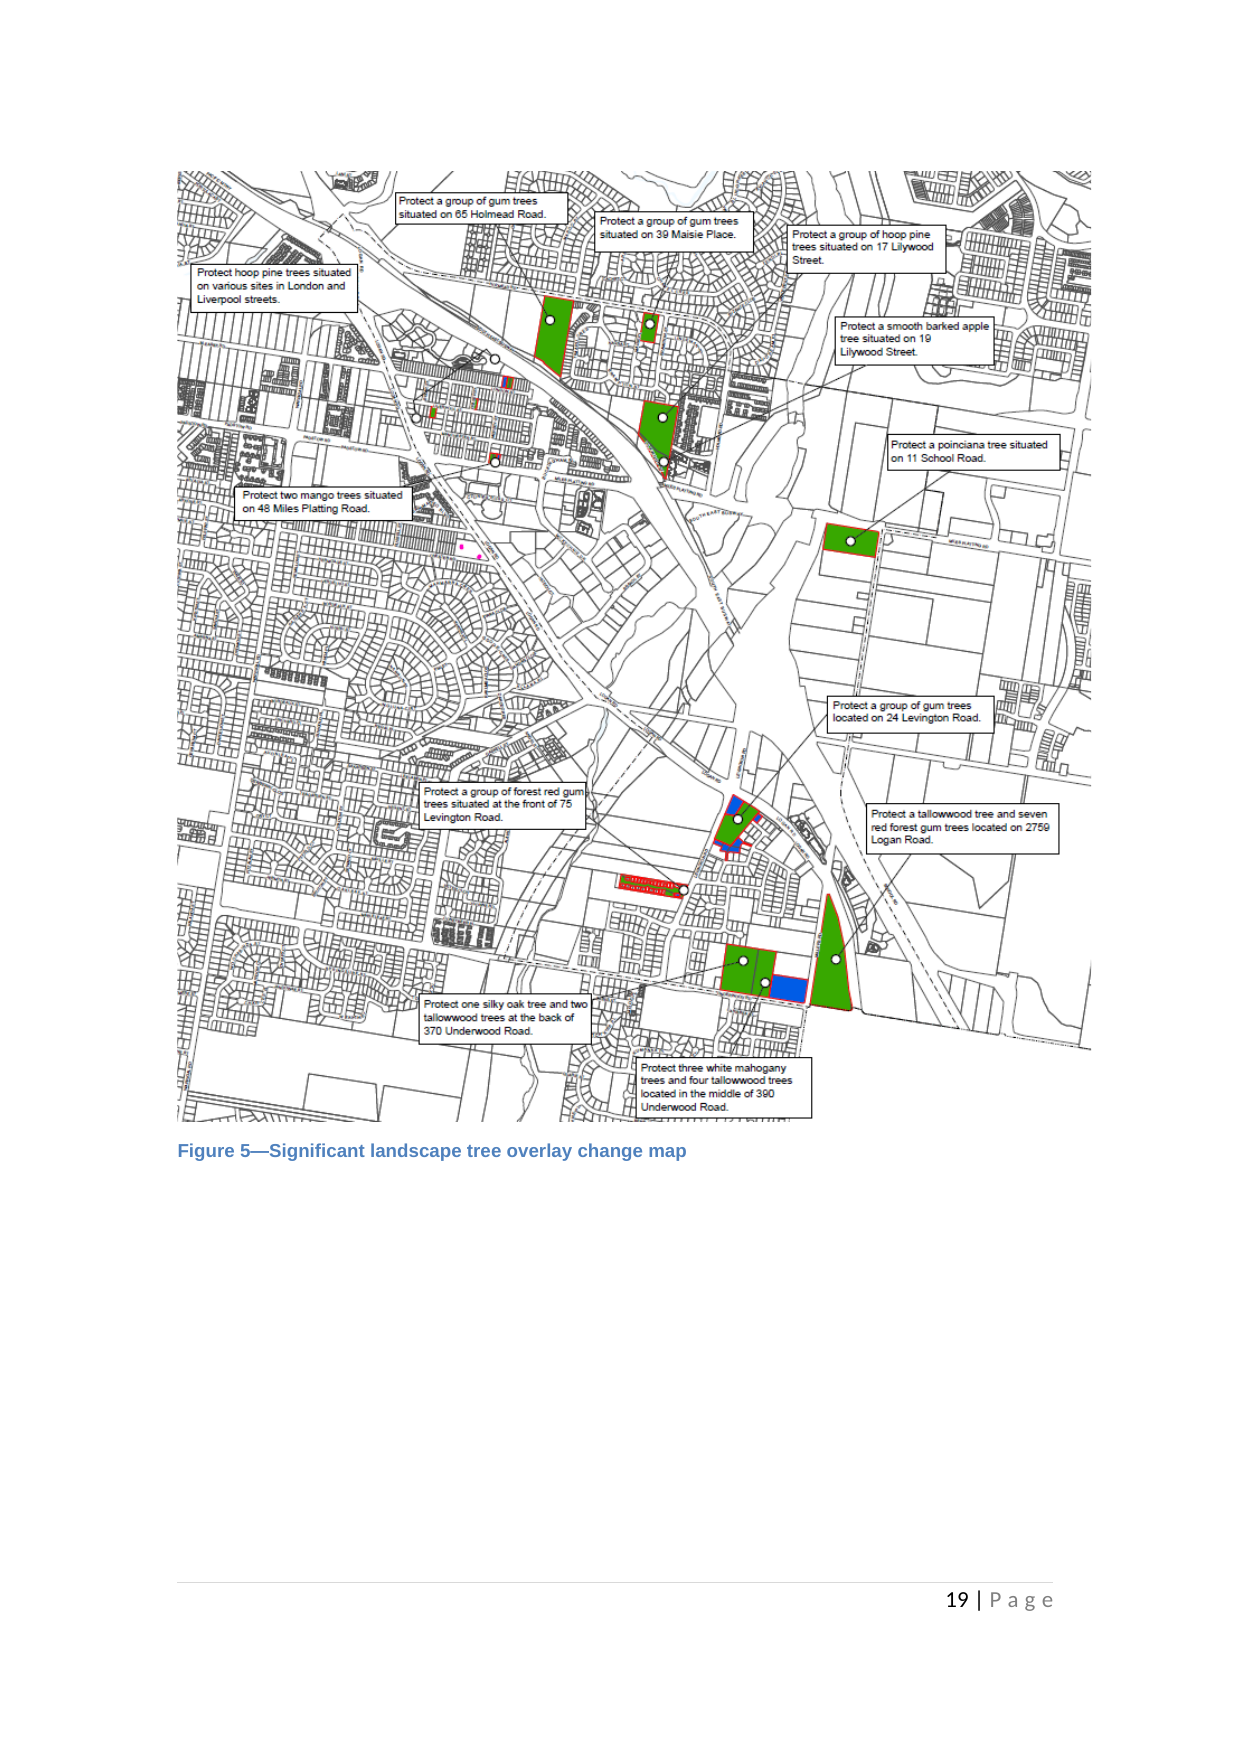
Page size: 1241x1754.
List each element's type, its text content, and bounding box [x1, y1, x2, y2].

picture [177, 171, 1092, 1122]
text Figure 5—Significant landscape tree overlay change map [177, 1140, 1053, 1162]
